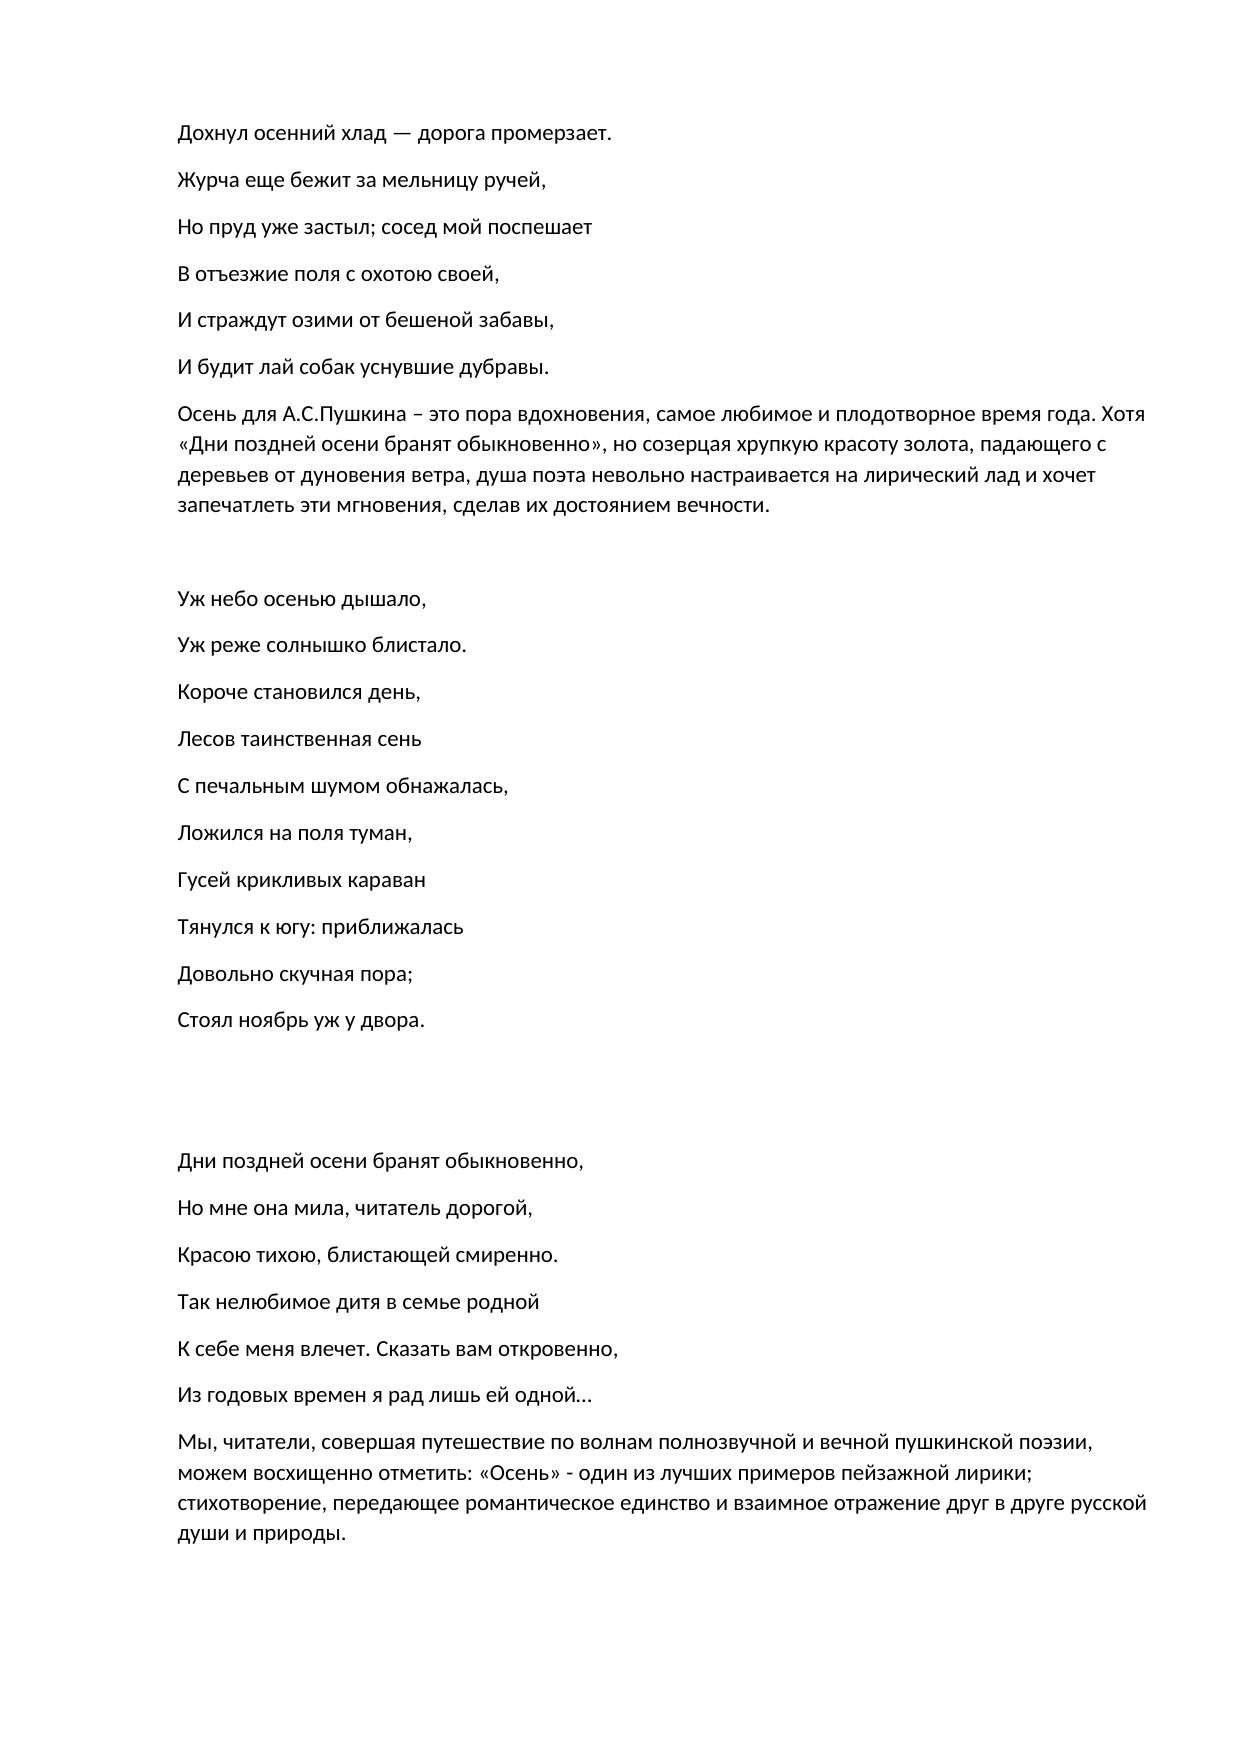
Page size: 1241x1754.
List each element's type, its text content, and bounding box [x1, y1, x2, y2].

text Красою тихою, блистающей смиренно. [177, 1240, 1152, 1268]
text И будит лай собак уснувшие дубравы. [177, 352, 1152, 381]
text Дохнул осенний хлад — дорога промерзает. [177, 118, 1152, 146]
text Уж небо осенью дышало, [177, 584, 1152, 612]
text Из годовых времен я рад лишь ей одной… [177, 1381, 1152, 1409]
text Стоял ноябрь уж у двора. [177, 1006, 1152, 1034]
text Довольно скучная пора; [177, 959, 1152, 987]
text С печальным шумом обнажалась, [177, 771, 1152, 799]
text Так нелюбимое дитя в семье родной [177, 1287, 1152, 1315]
text Дни поздней осени бранят обыкновенно, [177, 1146, 1152, 1174]
text Журча еще бежит за мельницу ручей, [177, 165, 1152, 193]
text Мы, читатели, совершая путешествие по волнам полнозвучной и вечной пушкинской поэзии, можем восхищенно отметить: «Осень» - один из лучших примеров пейзажной лирики; стихотворение, передающее романтическое единство и взаимное отражение друг в друге русской души и природы. [177, 1427, 1152, 1546]
text Гусей крикливых караван [177, 865, 1152, 893]
text Ложился на поля туман, [177, 818, 1152, 846]
text Но пруд уже застыл; сосед мой поспешает [177, 212, 1152, 240]
text Тянулся к югу: приближалась [177, 912, 1152, 940]
text В отъезжие поля с охотою своей, [177, 259, 1152, 287]
text Но мне она мила, читатель дорогой, [177, 1193, 1152, 1221]
text Короче становился день, [177, 677, 1152, 706]
text К себе меня влечет. Сказать вам откровенно, [177, 1334, 1152, 1362]
text Осень для А.С.Пушкина – это пора вдохновения, самое любимое и плодотворное время года. Хотя «Дни поздней осени бранят обыкновенно», но созерцая хрупкую красоту золота, падающего с деревьев от дуновения ветра, душа поэта невольно настраивается на лирический лад и хочет запечатлеть эти мгновения, сделав их достоянием вечности. [177, 399, 1152, 518]
text Лесов таинственная сень [177, 724, 1152, 752]
text Уж реже солнышко блистало. [177, 631, 1152, 659]
text И страждут озими от бешеной забавы, [177, 306, 1152, 334]
